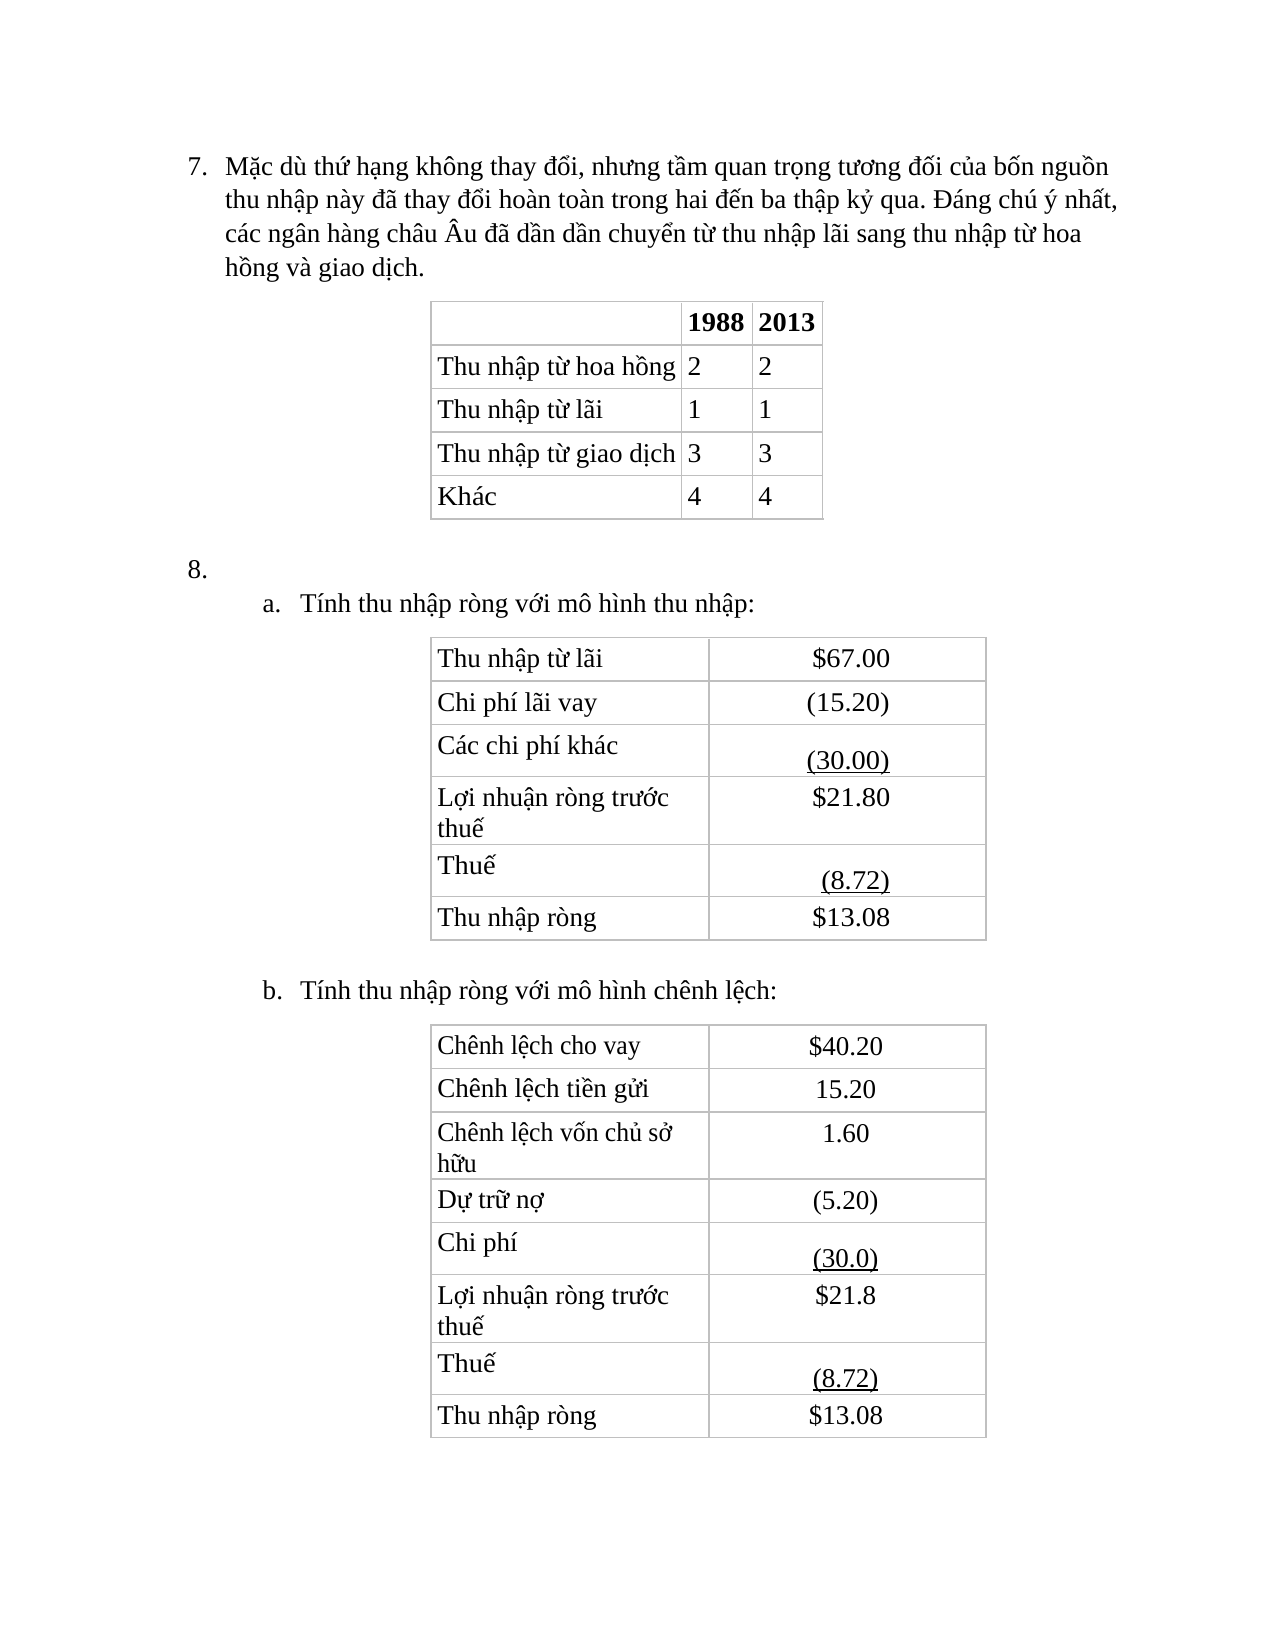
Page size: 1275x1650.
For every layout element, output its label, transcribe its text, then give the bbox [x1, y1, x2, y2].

table_cell 4 [682, 476, 752, 518]
table_cell 15.20 [710, 1069, 985, 1111]
table_cell Lợi nhuận ròng trước thuế [432, 1275, 708, 1342]
table_cell Khác [432, 476, 681, 518]
table_cell Các chi phí khác [432, 725, 708, 776]
table_cell $21.8 [710, 1275, 985, 1342]
table_cell Chi phí [432, 1223, 708, 1273]
list Mặc dù thứ hạng không thay đổi, nhưng tầm quan trọng tương đối của bốn nguồn thu nhập này đã thay đổi hoàn toàn trong hai đến ba thập kỷ qua. Đáng chú ý nhất, các ngân hàng châu Âu đã dần dần chuyển từ thu nhập lãi sang thu nhập từ hoa hồng và giao dịch. [187, 150, 1125, 282]
table_cell 3 [682, 433, 752, 474]
table_cell Chênh lệch tiền gửi [432, 1069, 708, 1111]
table_cell Thu nhập ròng [432, 1395, 708, 1437]
table_cell (5.20) [710, 1180, 985, 1222]
table_cell $13.08 [710, 897, 985, 939]
table_cell Thu nhập ròng [432, 897, 708, 939]
table_header $67.00 [710, 638, 985, 680]
table_cell (15.20) [710, 682, 985, 724]
table_cell 1.60 [710, 1113, 985, 1178]
table_cell Chi phí lãi vay [432, 682, 708, 724]
table_cell Lợi nhuận ròng trước thuế [432, 777, 708, 844]
table_header 2013 [753, 302, 822, 344]
table_cell Thuế [432, 1343, 708, 1393]
table_cell 3 [753, 433, 822, 474]
table_cell Thu nhập từ giao dịch [432, 433, 681, 474]
table_cell 1 [682, 389, 752, 431]
table_cell 4 [753, 476, 822, 518]
table_cell 2 [753, 346, 822, 388]
table_header Chênh lệch cho vay [432, 1026, 708, 1068]
table_cell 1 [753, 389, 822, 431]
table_cell (8.72) [710, 1343, 985, 1393]
list Tính thu nhập ròng với mô hình thu nhập: [262, 587, 1125, 618]
table_header Thu nhập từ lãi [432, 638, 709, 680]
table_cell Thu nhập từ hoa hồng [432, 346, 681, 388]
table_header $40.20 [710, 1026, 985, 1068]
table_cell Chênh lệch vốn chủ sở hữu [432, 1113, 708, 1178]
table_cell Dự trữ nợ [432, 1180, 708, 1222]
list Tính thu nhập ròng với mô hình chênh lệch: [262, 974, 1125, 1005]
table_cell 2 [682, 346, 752, 388]
table_cell $21.80 [710, 777, 985, 844]
table_cell (30.00) [710, 725, 985, 776]
table_cell (30.0) [710, 1223, 985, 1273]
table_header 1988 [682, 302, 752, 344]
table_cell Thu nhập từ lãi [432, 389, 681, 431]
table_cell $13.08 [710, 1395, 985, 1437]
table_header [432, 302, 681, 344]
table_cell Thuế [432, 845, 708, 896]
table_cell (8.72) [710, 845, 985, 896]
